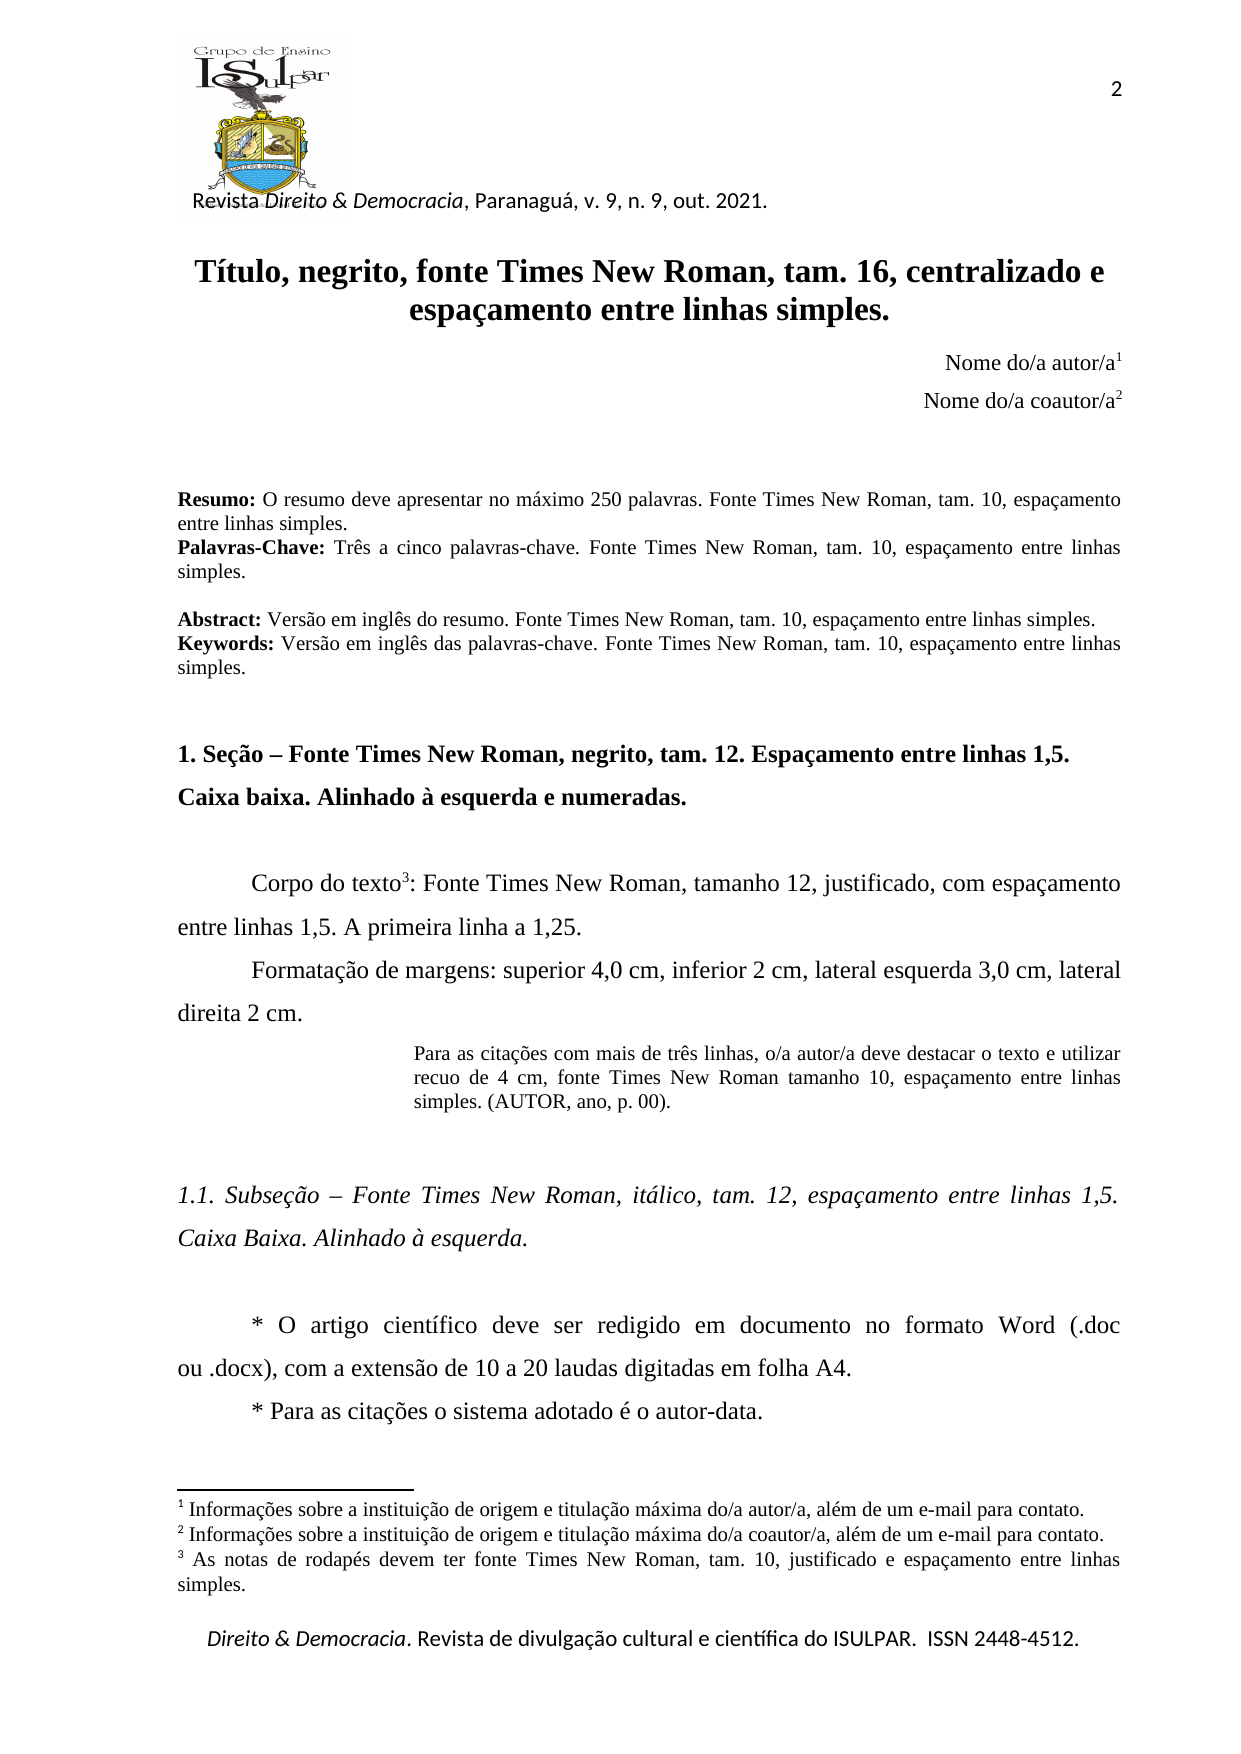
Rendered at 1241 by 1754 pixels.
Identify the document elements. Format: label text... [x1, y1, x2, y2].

text * Para as citações o sistema adotado é o autor-data. [177, 1396, 1122, 1425]
text Nome do/a coautor/a [177, 387, 1122, 414]
text Título, negrito, fonte Times New Roman, tam. 16, centralizado e espaçamento entre linhas simples. [177, 251, 1122, 328]
text 1. Seção – Fonte Times New Roman, negrito, tam. 12. Espaçamento entre linhas 1,5. Caixa baixa. Alinhado à esquerda e numeradas. [177, 739, 1122, 811]
text Para as citações com mais de três linhas, o/a autor/a deve destacar o texto e utilizar recuo de 4 cm, fonte Times New Roman tamanho 10, espaçamento entre linhas simples. (AUTOR, ano, p. 00). [413, 1041, 1122, 1113]
text Abstract: Versão em inglês do resumo. Fonte Times New Roman, tam. 10, espaçamento entre linhas simples. [177, 607, 1122, 631]
text Keywords: Versão em inglês das palavras-chave. Fonte Times New Roman, tam. 10, espaçamento entre linhas simples. [177, 631, 1122, 679]
text Palavras-Chave: Três a cinco palavras-chave. Fonte Times New Roman, tam. 10, espaçamento entre linhas simples. [177, 535, 1122, 583]
text Corpo do texto: Fonte Times New Roman, tamanho 12, justificado, com espaçamento entre linhas 1,5. A primeira linha a 1,25. [177, 868, 1122, 940]
text Formatação de margens: superior 4,0 cm, inferior 2 cm, lateral esquerda 3,0 cm, lateral direita 2 cm. [177, 955, 1122, 1027]
text Nome do/a autor/a [177, 348, 1122, 375]
picture [176, 36, 349, 220]
text Resumo: O resumo deve apresentar no máximo 250 palavras. Fonte Times New Roman, tam. 10, espaçamento entre linhas simples. [177, 487, 1122, 535]
text 1.1. Subseção – Fonte Times New Roman, itálico, tam. 12, espaçamento entre linhas 1,5. Caixa Baixa. Alinhado à esquerda. [177, 1180, 1122, 1252]
text * O artigo científico deve ser redigido em documento no formato Word (.doc ou .docx), com a extensão de 10 a 20 laudas digitadas em folha A4. [177, 1310, 1122, 1382]
